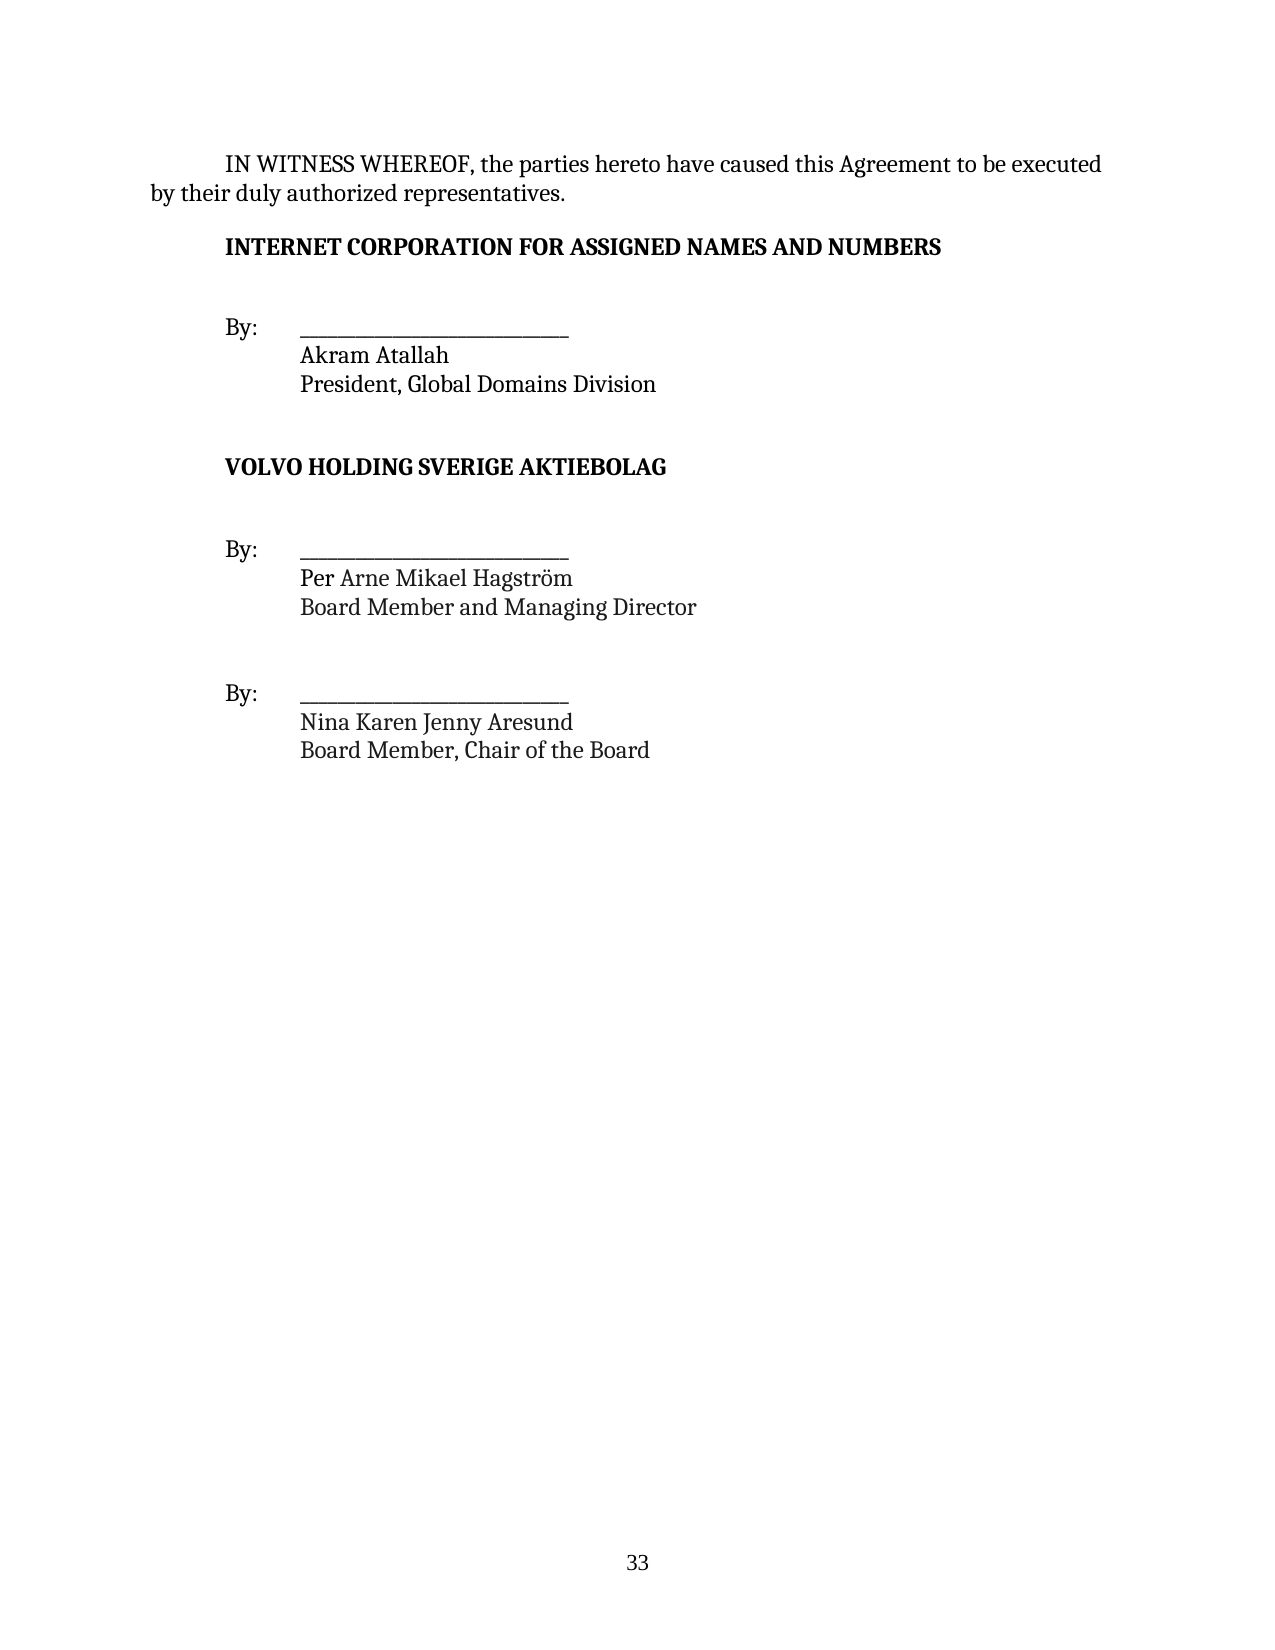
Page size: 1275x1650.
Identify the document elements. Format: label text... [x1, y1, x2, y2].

text Board Member, Chair of the Board [225, 736, 1125, 765]
text INTERNET CORPORATION FOR ASSIGNED NAMES AND NUMBERS [150, 232, 1125, 261]
text Per Arne Mikael Hagström [225, 564, 1125, 593]
text IN WITNESS WHEREOF, the parties hereto have caused this Agreement to be executed by their duly authorized representatives. [150, 150, 1125, 207]
text By: _____________________________ Nina Karen Jenny Aresund [225, 679, 1125, 736]
text By: _____________________________ [225, 535, 1125, 564]
text Board Member and Managing Director [225, 593, 1125, 621]
text VOLVO HOLDING SVERIGE AKTIEBOLAG [150, 453, 1125, 481]
text By: _____________________________ Akram Atallah President, Global Domains Division [225, 313, 1125, 428]
